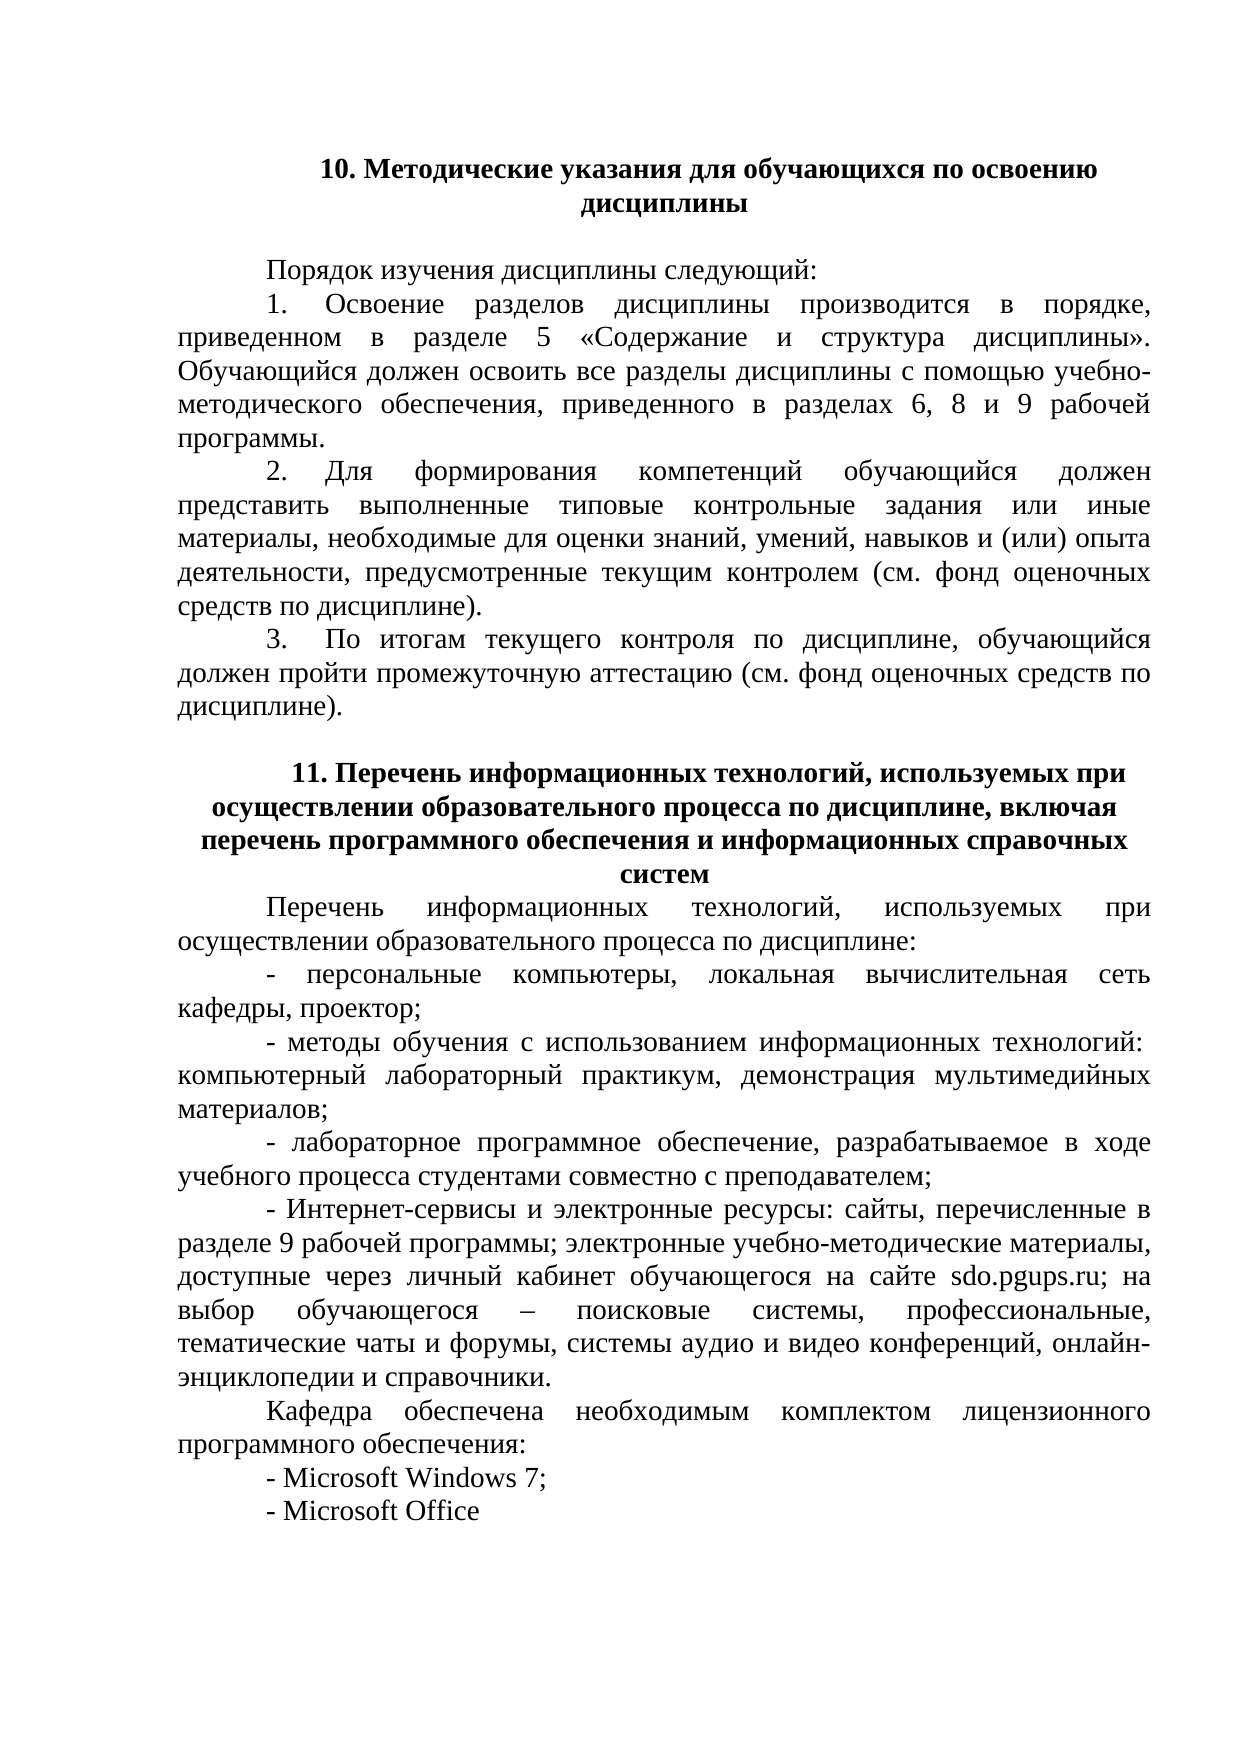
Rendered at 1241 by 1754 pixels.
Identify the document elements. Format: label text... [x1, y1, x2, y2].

text Кафедра обеспечена необходимым комплектом лицензионного программного обеспечения: [177, 1393, 1152, 1460]
text 10. Методические указания для обучающихся по освоению дисциплины [177, 152, 1152, 219]
text Порядок изучения дисциплины следующий: [177, 252, 1152, 286]
text - Microsoft Office [177, 1493, 1152, 1527]
text 11. Перечень информационных технологий, используемых при осуществлении образовательного процесса по дисциплине, включая перечень программного обеспечения и информационных справочных систем [177, 755, 1152, 889]
text - персональные компьютеры, локальная вычислительная сеть кафедры, проектор; [177, 957, 1152, 1024]
list Освоение разделов дисциплины производится в порядке, приведенном в разделе 5 «Содержание и структура дисциплины». Обучающийся должен освоить все разделы дисциплины с помощью учебно-методического обеспечения, приведенного в разделах 6, 8 и 9 рабочей программы. [177, 286, 1152, 453]
list По итогам текущего контроля по дисциплине, обучающийся должен пройти промежуточную аттестацию (см. фонд оценочных средств по дисциплине). [177, 621, 1152, 722]
text Перечень информационных технологий, используемых при осуществлении образовательного процесса по дисциплине: [177, 889, 1152, 957]
text - Microsoft Windows 7; [177, 1460, 1152, 1493]
list Для формирования компетенций обучающийся должен представить выполненные типовые контрольные задания или иные материалы, необходимые для оценки знаний, умений, навыков и (или) опыта деятельности, предусмотренные текущим контролем (см. фонд оценочных средств по дисциплине). [177, 453, 1152, 621]
text - лабораторное программное обеспечение, разрабатываемое в ходе учебного процесса студентами совместно с преподавателем; [177, 1124, 1152, 1191]
text - Интернет-сервисы и электронные ресурсы: сайты, перечисленные в разделе 9 рабочей программы; электронные учебно-методические материалы, доступные через личный кабинет обучающегося на сайте sdo.pgups.ru; на выбор обучающегося – поисковые системы, профессиональные, тематические чаты и форумы, системы аудио и видео конференций, онлайн-энциклопедии и справочники. [177, 1191, 1152, 1393]
text - методы обучения с использованием информационных технологий: компьютерный лабораторный практикум, демонстрация мультимедийных материалов; [177, 1024, 1152, 1124]
